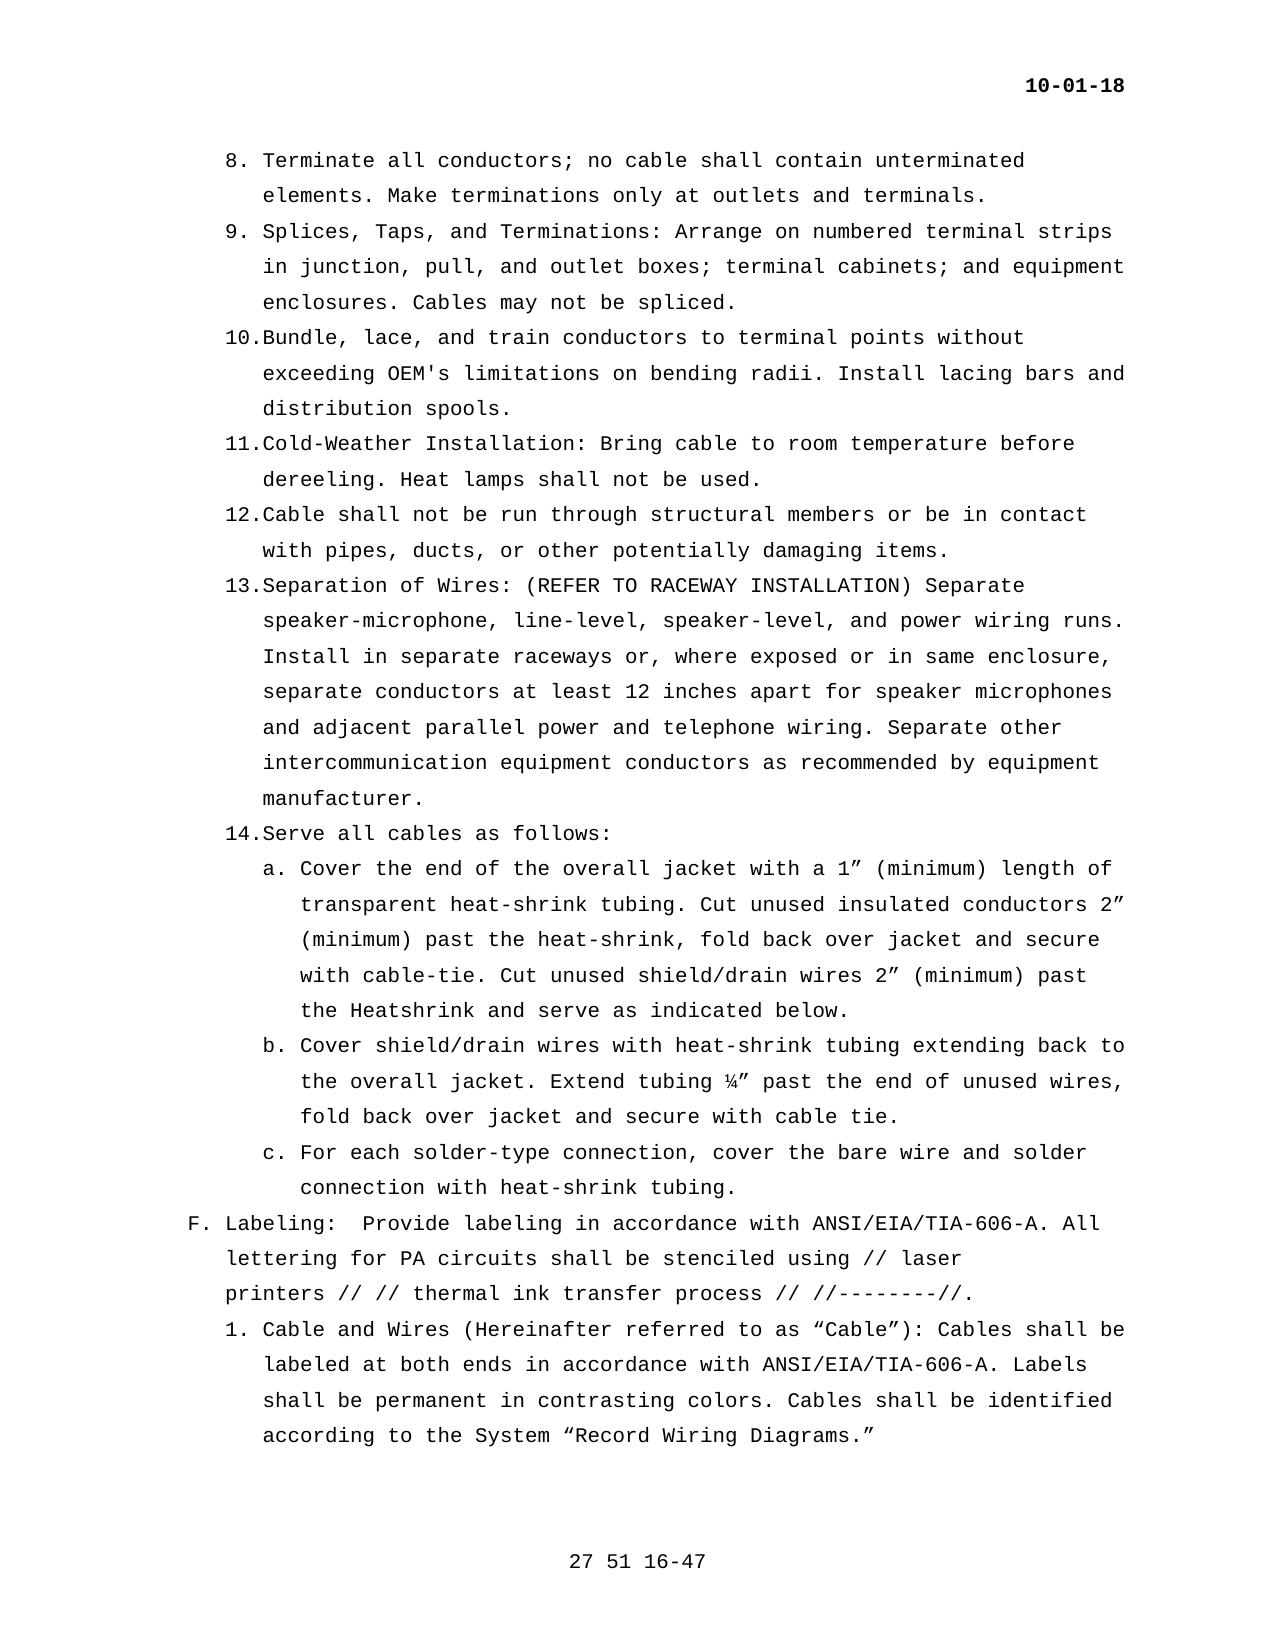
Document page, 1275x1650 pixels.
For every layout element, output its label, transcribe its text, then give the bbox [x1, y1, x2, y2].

text b. Cover shield/drain wires with heat-shrink tubing extending back to the overall jacket. Extend tubing ¼” past the end of unused wires, fold back over jacket and secure with cable tie. [262, 1035, 1125, 1130]
text 12.Cable shall not be run through structural members or be in contact with pipes, ducts, or other potentially damaging items. [225, 504, 1125, 563]
text 13.Separation of Wires: (REFER TO RACEWAY INSTALLATION) Separate speaker-microphone, line-level, speaker-level, and power wiring runs. Install in separate raceways or, where exposed or in same enclosure, separate conductors at least 12 inches apart for speaker microphones and adjacent parallel power and telephone wiring. Separate other intercommunication equipment conductors as recommended by equipment manufacturer. [225, 575, 1125, 811]
text 8. Terminate all conductors; no cable shall contain unterminated elements. Make terminations only at outlets and terminals. [225, 150, 1125, 209]
text a. Cover the end of the overall jacket with a 1” (minimum) length of transparent heat-shrink tubing. Cut unused insulated conductors 2” (minimum) past the heat-shrink, fold back over jacket and secure with cable-tie. Cut unused shield/drain wires 2” (minimum) past the Heatshrink and serve as indicated below. [262, 858, 1125, 1024]
text 14.Serve all cables as follows: [225, 823, 1125, 847]
text c. For each solder-type connection, cover the bare wire and solder connection with heat-shrink tubing. [262, 1142, 1125, 1201]
text 10.Bundle, lace, and train conductors to terminal points without exceeding OEM's limitations on bending radii. Install lacing bars and distribution spools. [225, 327, 1125, 422]
text 1. Cable and Wires (Hereinafter referred to as “Cable”): Cables shall be labeled at both ends in accordance with ANSI/EIA/TIA-606-A. Labels shall be permanent in contrasting colors. Cables shall be identified according to the System “Record Wiring Diagrams.” [225, 1319, 1125, 1449]
text 11.Cold-Weather Installation: Bring cable to room temperature before dereeling. Heat lamps shall not be used. [225, 433, 1125, 492]
text 9. Splices, Taps, and Terminations: Arrange on numbered terminal strips in junction, pull, and outlet boxes; terminal cabinets; and equipment enclosures. Cables may not be spliced. [225, 221, 1125, 315]
text F. Labeling: Provide labeling in accordance with ANSI/EIA/TIA-606-A. All lettering for PA circuits shall be stenciled using // laser printers // // thermal ink transfer process // //--------//. [187, 1212, 1125, 1307]
